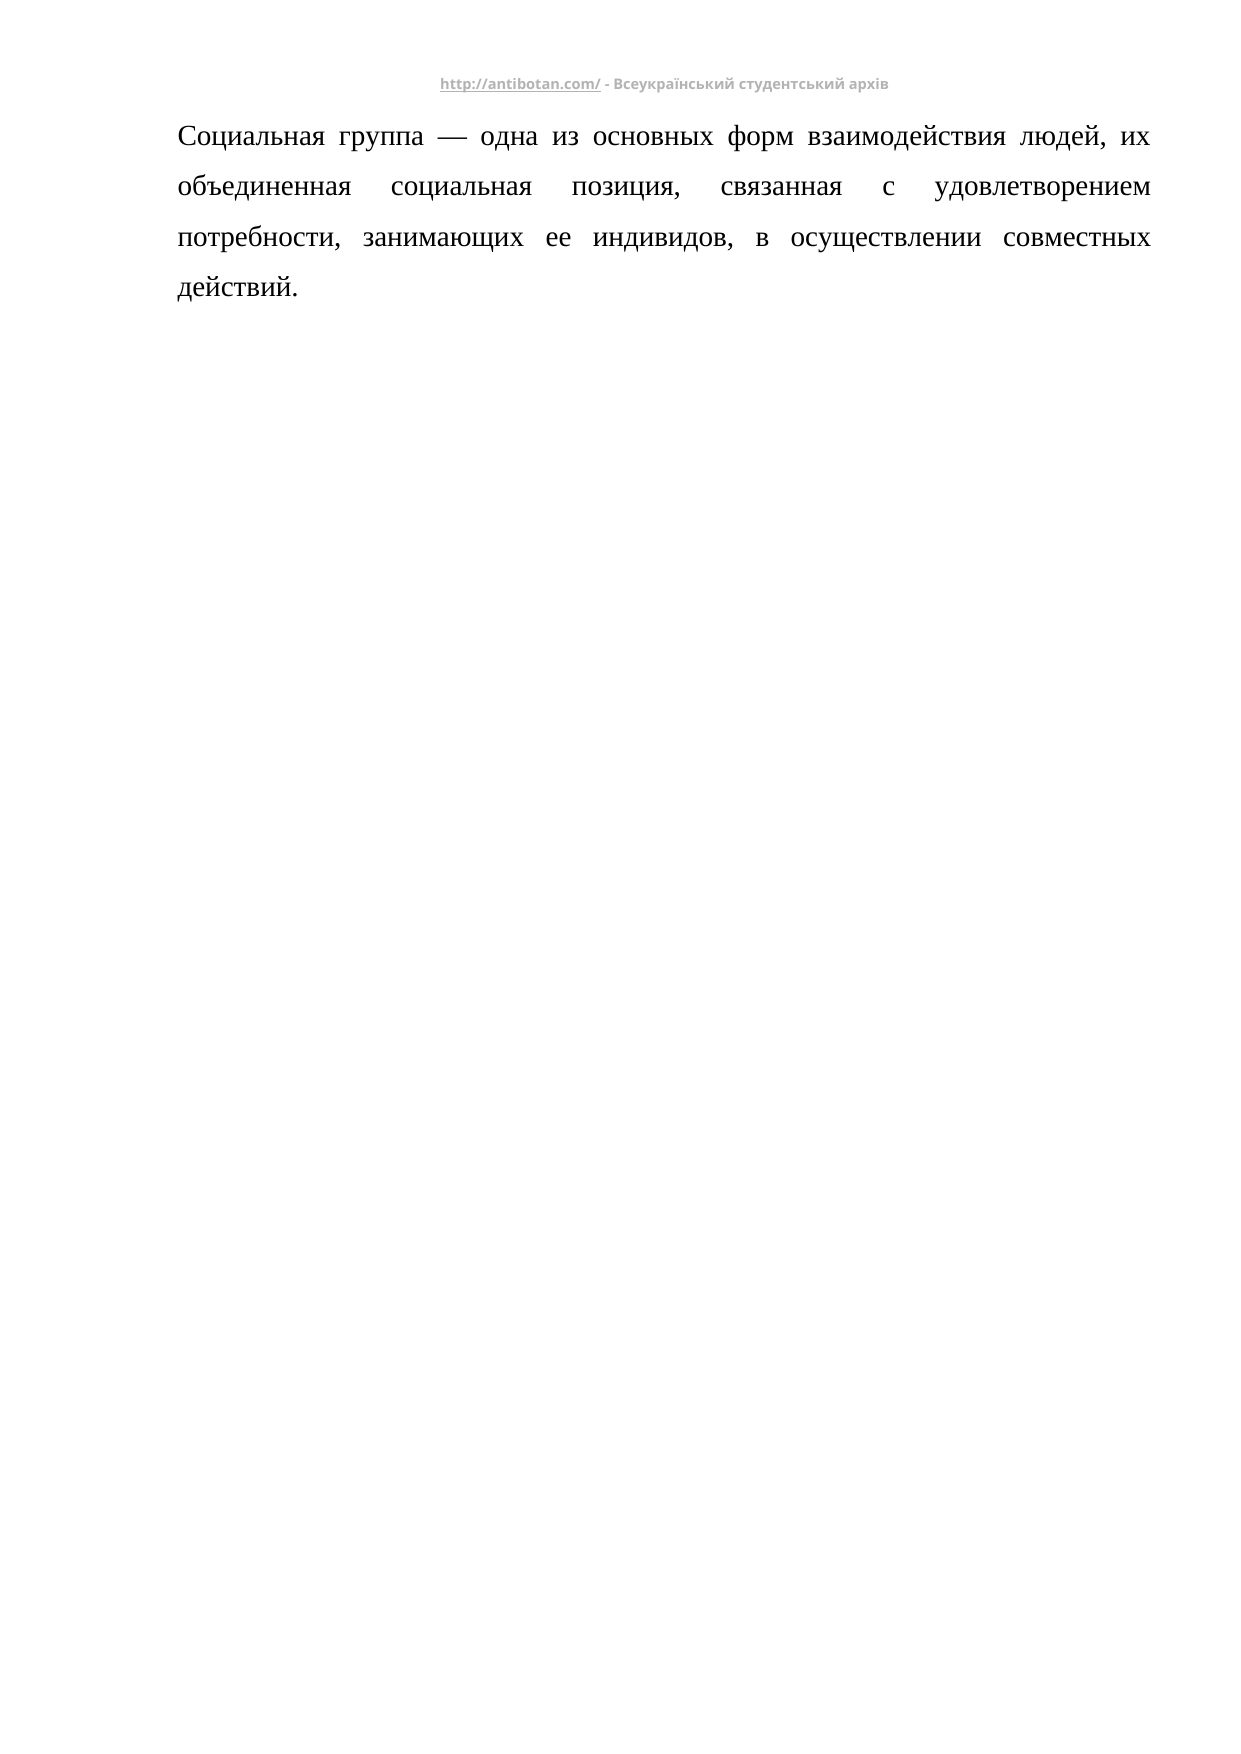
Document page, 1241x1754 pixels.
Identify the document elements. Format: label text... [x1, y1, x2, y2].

text Социальная группа — одна из основных форм взаимодействия людей, их объединенная социальная позиция, связанная с удовлетворением потребности, занимающих ее индивидов, в осуществлении совместных действий. [177, 118, 1152, 303]
